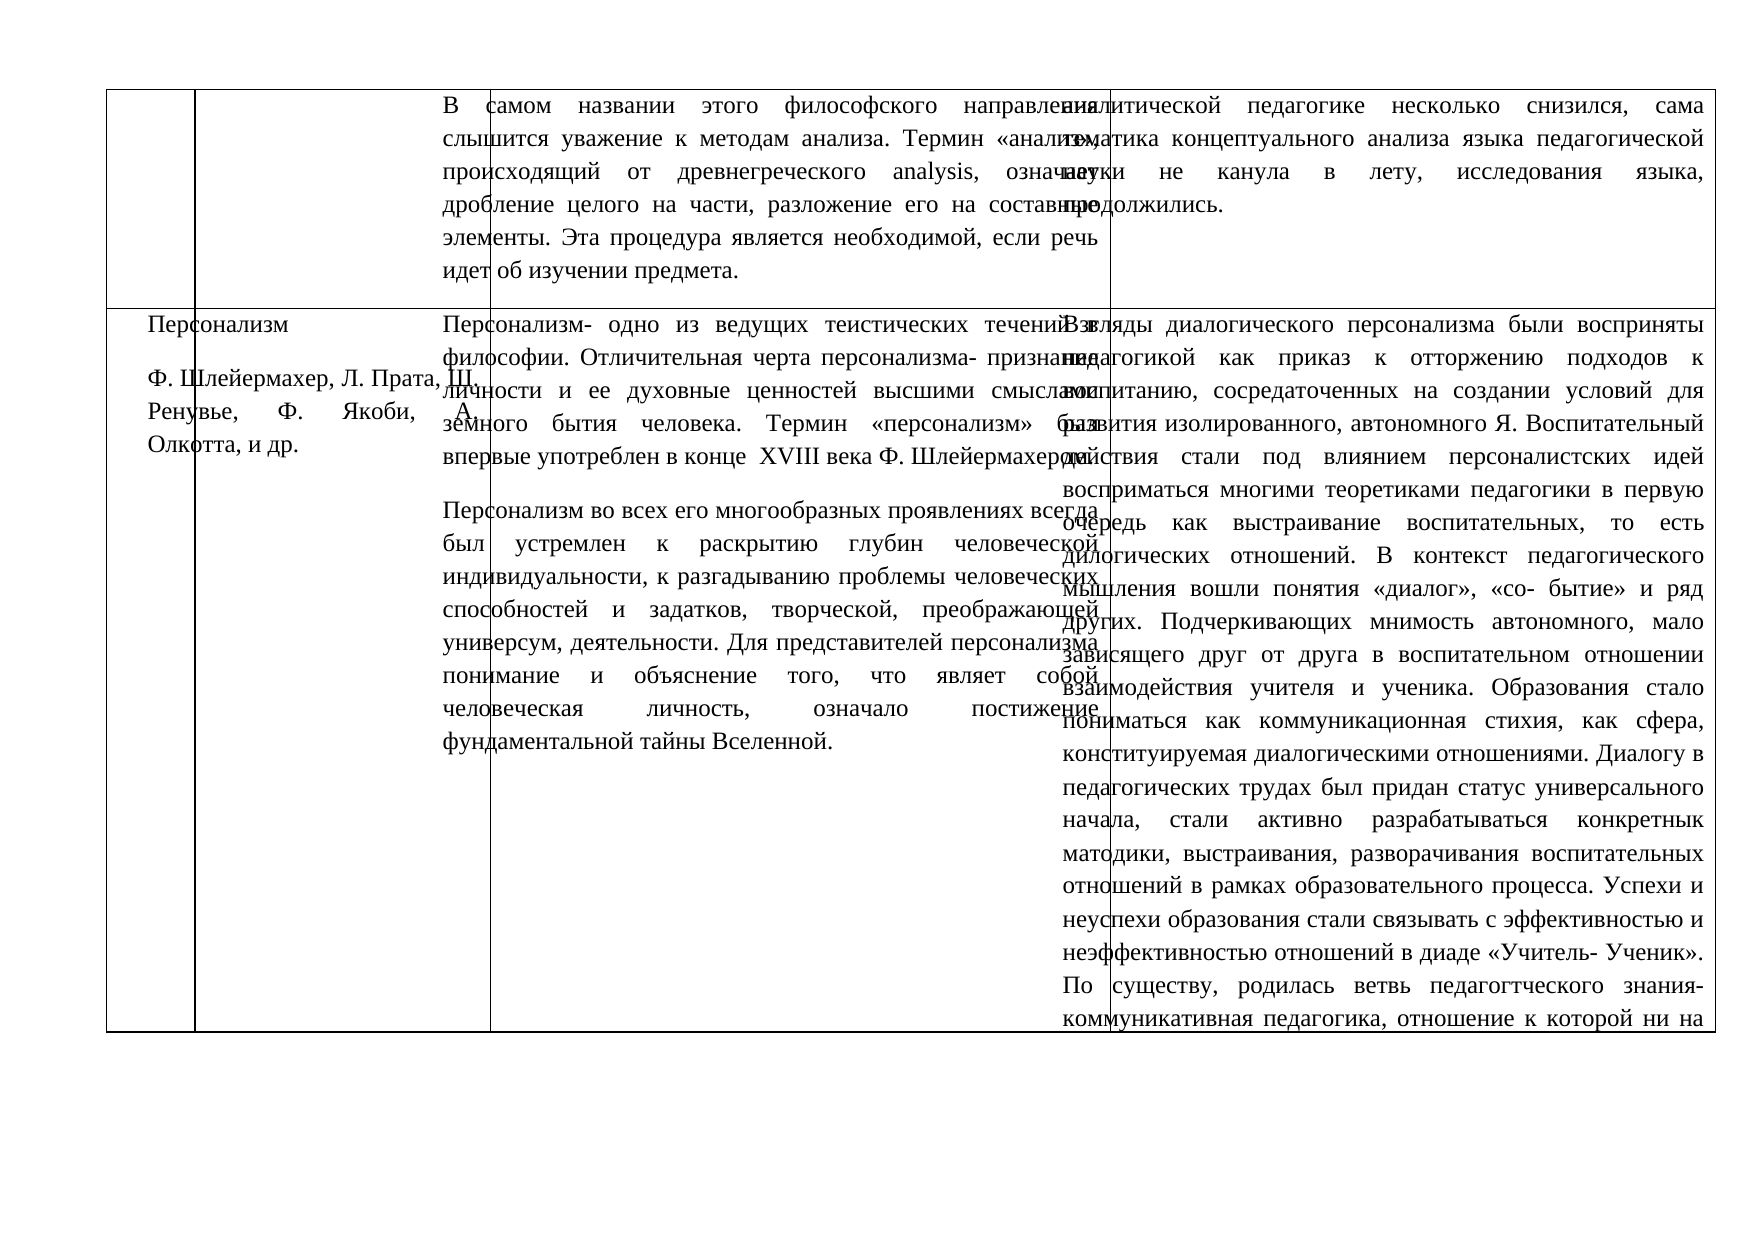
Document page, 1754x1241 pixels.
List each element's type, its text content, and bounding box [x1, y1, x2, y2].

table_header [491, 90, 1110, 308]
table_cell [491, 309, 1110, 1031]
table_header 7 [107, 90, 194, 308]
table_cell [196, 309, 490, 1031]
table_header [1111, 90, 1715, 308]
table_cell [1111, 309, 1715, 1031]
table_cell 8 [107, 309, 194, 1031]
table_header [196, 90, 490, 308]
